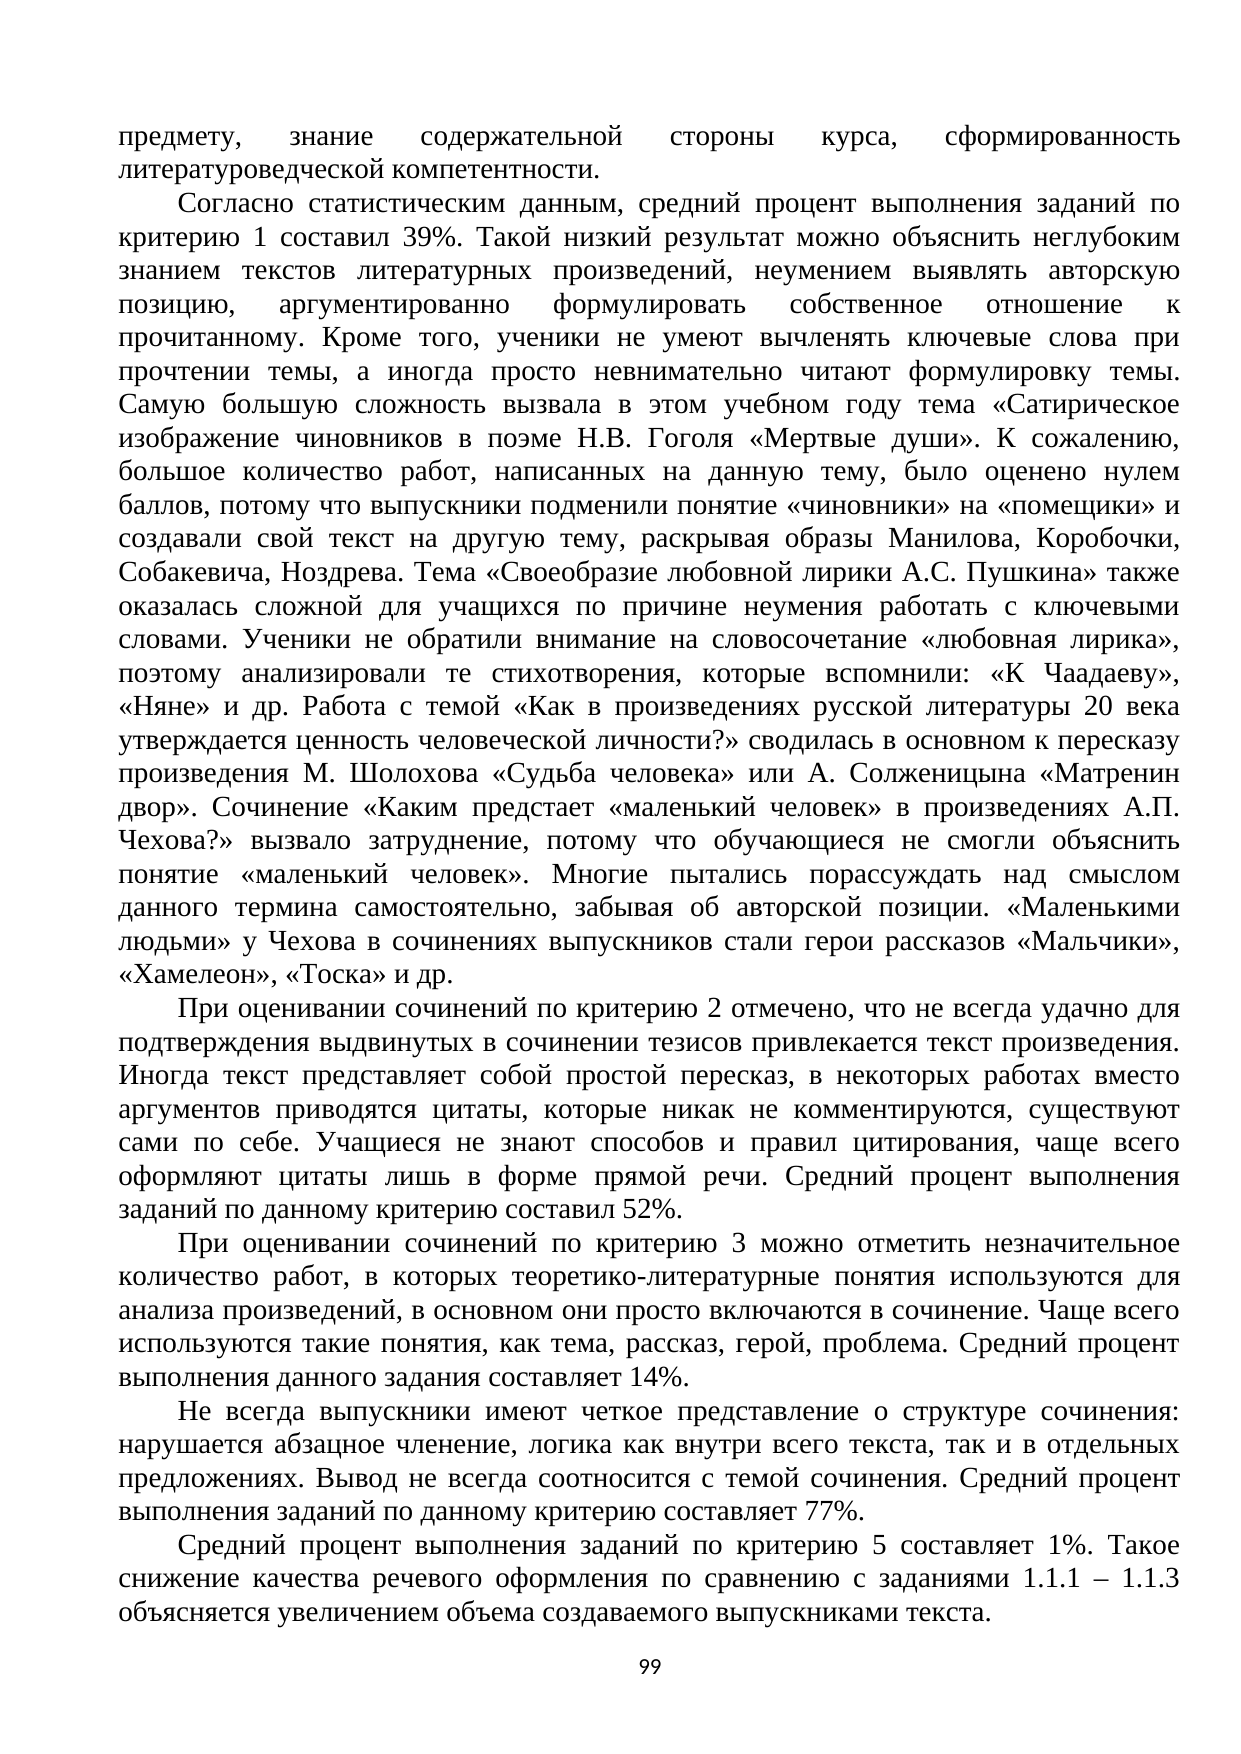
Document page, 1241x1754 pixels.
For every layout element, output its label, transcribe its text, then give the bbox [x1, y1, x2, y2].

text Средний процент выполнения заданий по критерию 5 составляет 1%. Такое снижение качества речевого оформления по сравнению с заданиями 1.1.1 – 1.1.3 объясняется увеличением объема создаваемого выпускниками текста. [118, 1527, 1181, 1627]
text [118, 118, 1181, 185]
text При оценивании сочинений по критерию 3 можно отметить незначительное количество работ, в которых теоретико-литературные понятия используются для анализа произведений, в основном они просто включаются в сочинение. Чаще всего используются такие понятия, как тема, рассказ, герой, проблема. Средний процент выполнения данного задания составляет 14%. [118, 1225, 1181, 1393]
text Не всегда выпускники имеют четкое представление о структуре сочинения: нарушается абзацное членение, логика как внутри всего текста, так и в отдельных предложениях. Вывод не всегда соотносится с темой сочинения. Средний процент выполнения заданий по данному критерию составляет 77%. [118, 1393, 1181, 1527]
text Согласно статистическим данным, средний процент выполнения заданий по критерию 1 составил 39%. Такой низкий результат можно объяснить неглубоким знанием текстов литературных произведений, неумением выявлять авторскую позицию, аргументированно формулировать собственное отношение к прочитанному. Кроме того, ученики не умеют вычленять ключевые слова при прочтении темы, а иногда просто невнимательно читают формулировку темы. Самую большую сложность вызвала в этом учебном году тема «Сатирическое изображение чиновников в поэме Н.В. Гоголя «Мертвые души». К сожалению, большое количество работ, написанных на данную тему, было оценено нулем баллов, потому что выпускники подменили понятие «чиновники» на «помещики» и создавали свой текст на другую тему, раскрывая образы Манилова, Коробочки, Собакевича, Ноздрева. Тема «Своеобразие любовной лирики А.С. Пушкина» также оказалась сложной для учащихся по причине неумения работать с ключевыми словами. Ученики не обратили внимание на словосочетание «любовная лирика», поэтому анализировали те стихотворения, которые вспомнили: «К Чаадаеву», «Няне» и др. Работа с темой «Как в произведениях русской литературы 20 века утверждается ценность человеческой личности?» сводилась в основном к пересказу произведения М. Шолохова «Судьба человека» или А. Солженицына «Матренин двор». Сочинение «Каким предстает «маленький человек» в произведениях А.П. Чехова?» вызвало затруднение, потому что обучающиеся не смогли объяснить понятие «маленький человек». Многие пытались порассуждать над смыслом данного термина самостоятельно, забывая об авторской позиции. «Маленькими людьми» у Чехова в сочинениях выпускников стали герои рассказов «Мальчики», «Хамелеон», «Тоска» и др. [118, 185, 1181, 990]
text При оценивании сочинений по критерию 2 отмечено, что не всегда удачно для подтверждения выдвинутых в сочинении тезисов привлекается текст произведения. Иногда текст представляет собой простой пересказ, в некоторых работах вместо аргументов приводятся цитаты, которые никак не комментируются, существуют сами по себе. Учащиеся не знают способов и правил цитирования, чаще всего оформляют цитаты лишь в форме прямой речи. Средний процент выполнения заданий по данному критерию составил 52%. [118, 990, 1181, 1225]
